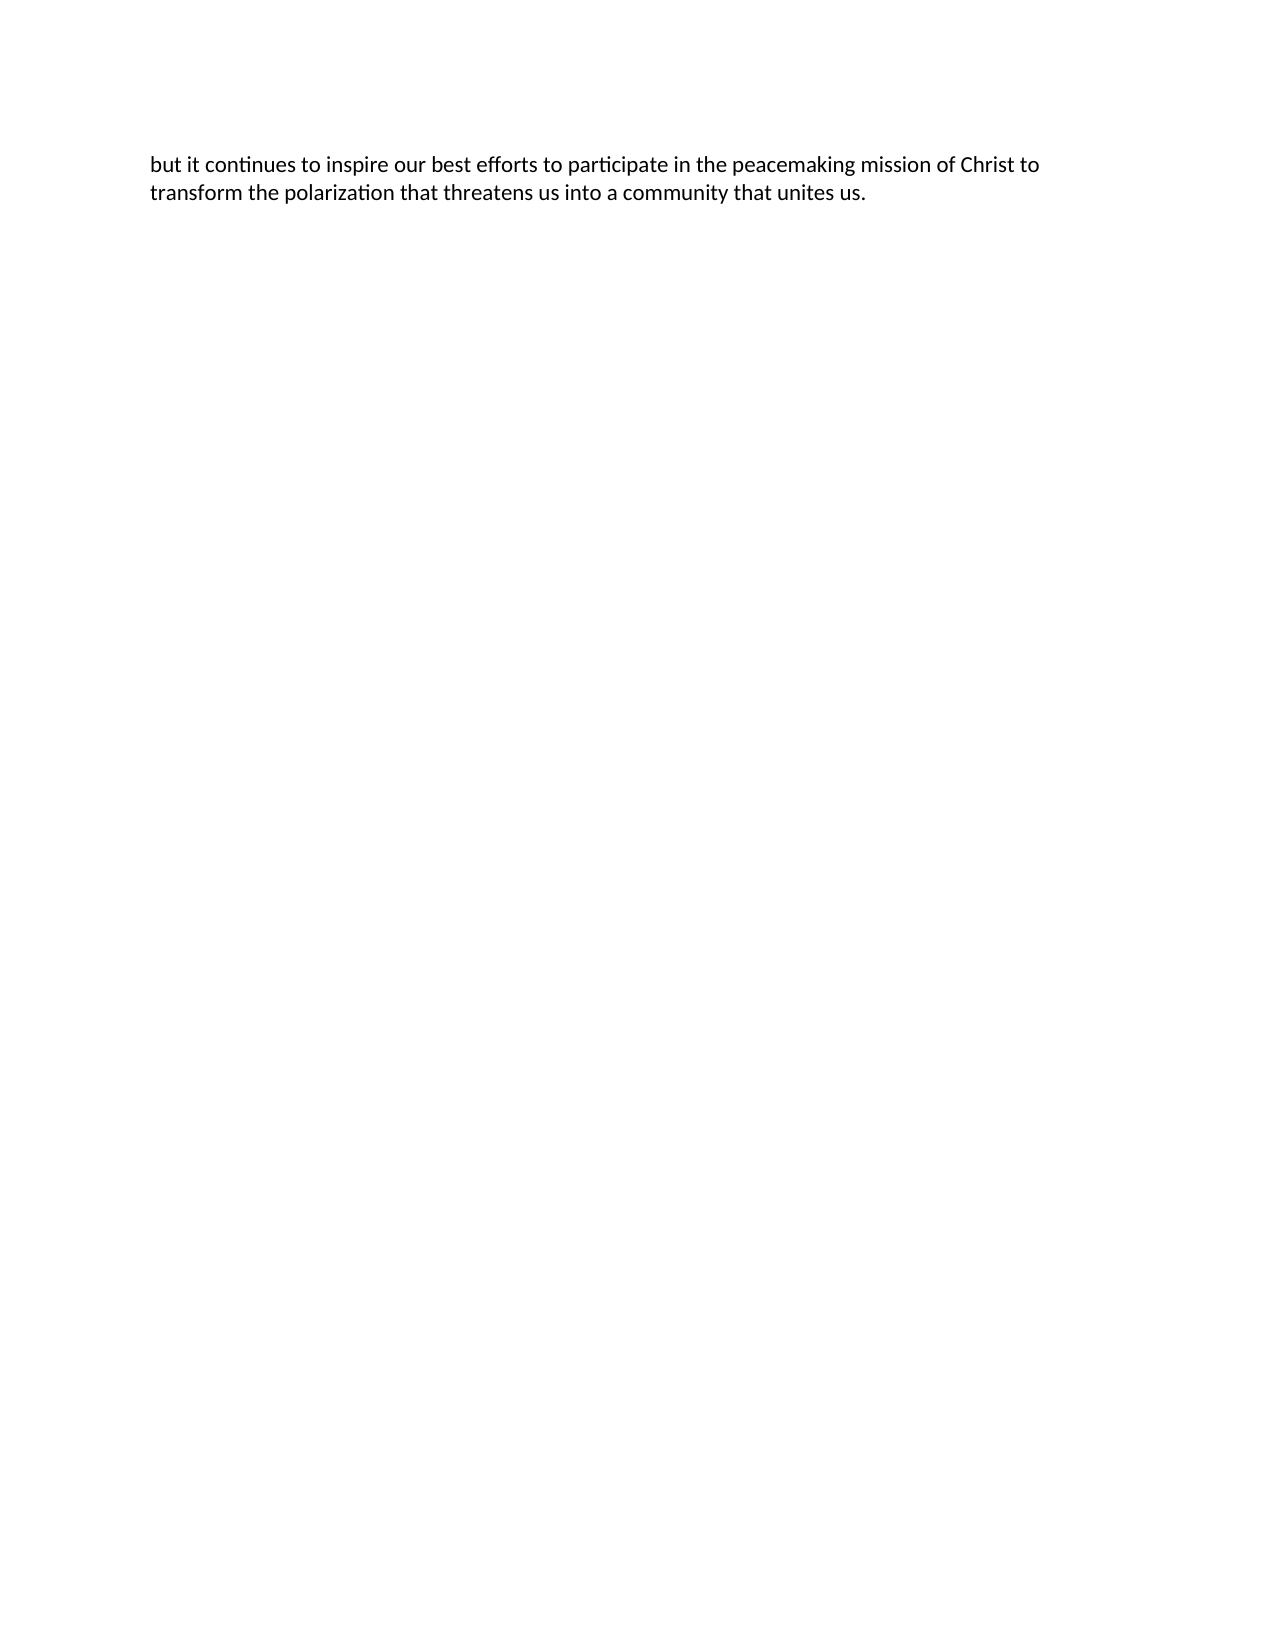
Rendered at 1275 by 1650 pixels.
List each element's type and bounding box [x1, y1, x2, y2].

text [150, 150, 1125, 206]
